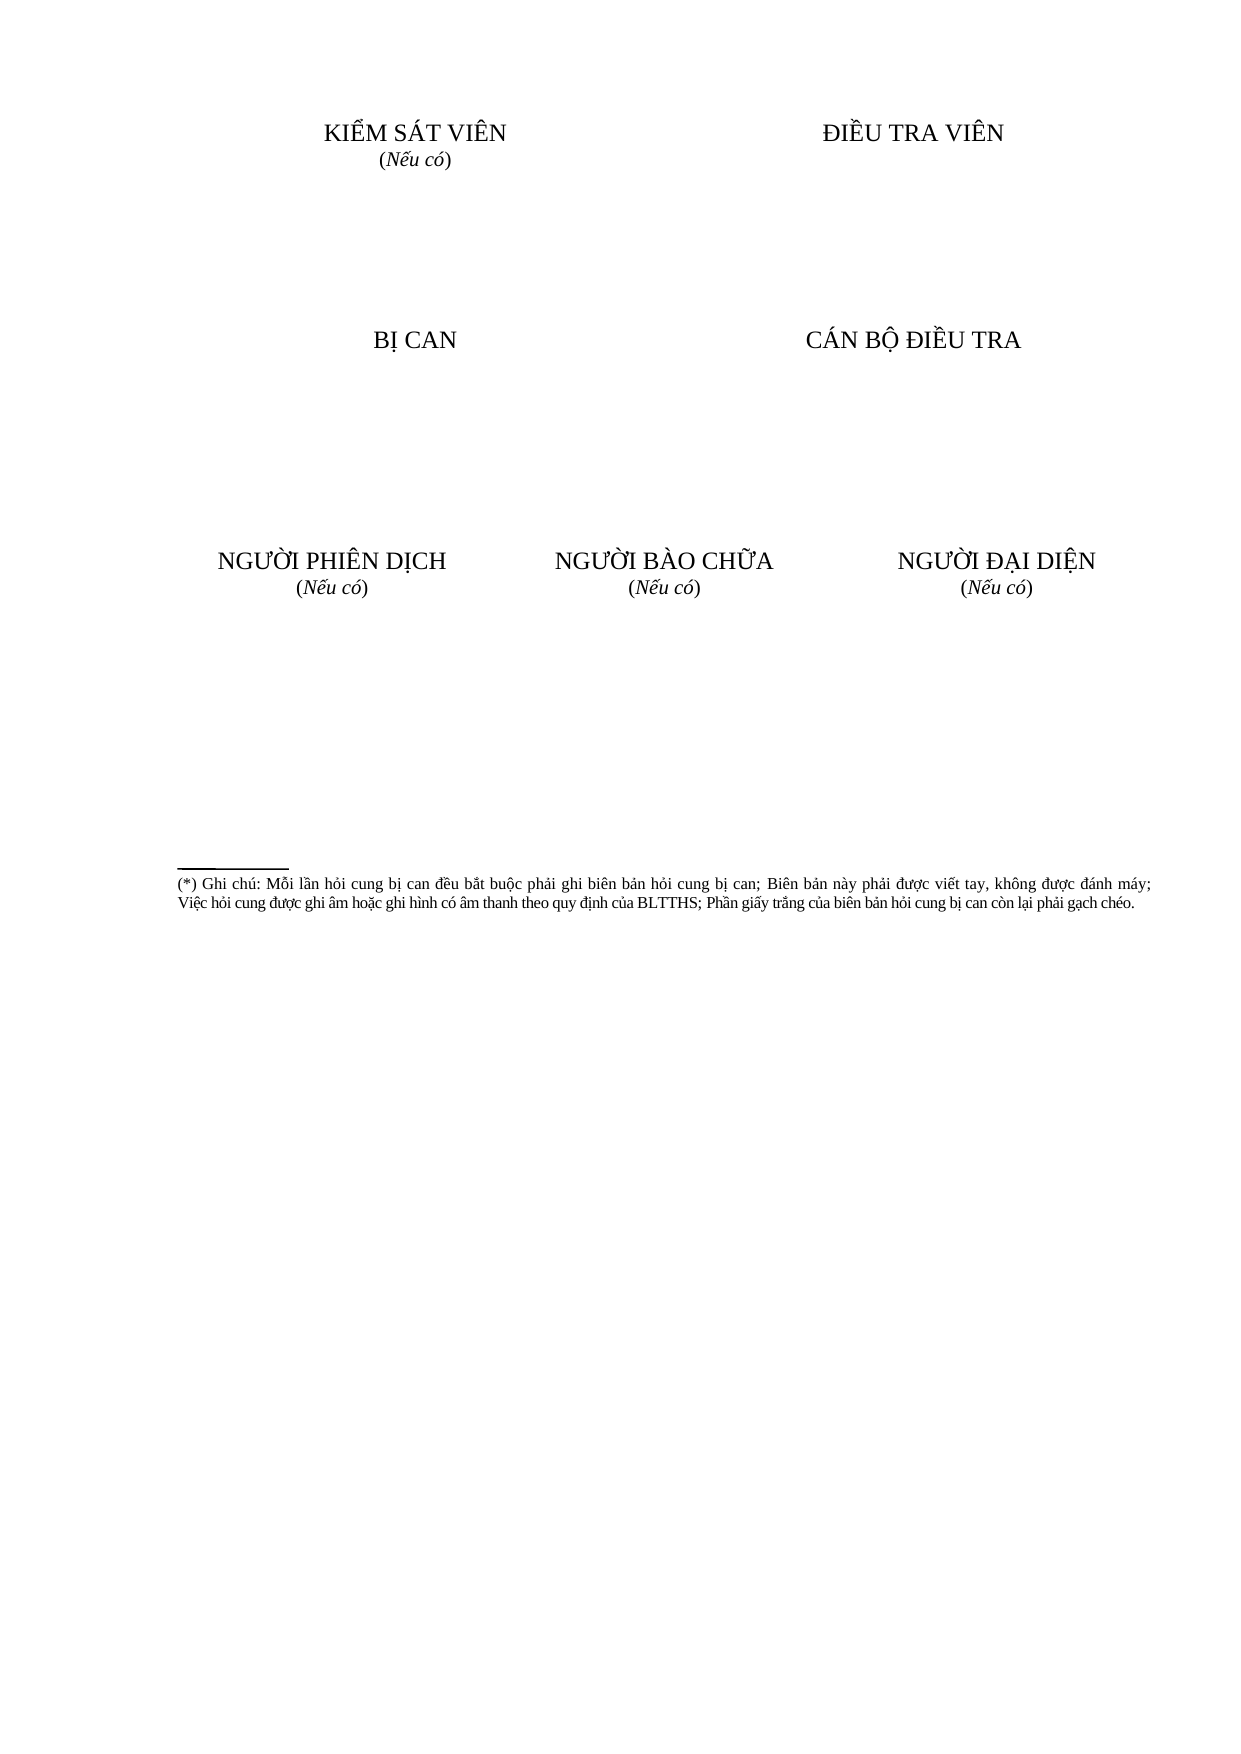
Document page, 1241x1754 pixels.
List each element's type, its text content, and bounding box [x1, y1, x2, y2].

table_cell CÁN BỘ ĐIỀU TRA [664, 325, 1163, 546]
table_header KIỂM SÁT VIÊN (Nếu có) [166, 118, 664, 325]
table_cell NGƯỜI ĐẠI DIỆN (Nếu có) [830, 546, 1163, 628]
table_cell BỊ CAN [166, 325, 664, 546]
text (*) Ghi chú: Mỗi lần hỏi cung bị can đều bắt buộc phải ghi biên bản hỏi cung bị can; Biên bản này phải được viết tay, không được đánh máy; Việc hỏi cung được ghi âm hoặc ghi hình có âm thanh theo quy định của BLTTHS; Phần giấy trắng của biên bản hỏi cung bị can còn lại phải gạch chéo. [177, 873, 1152, 912]
table_cell NGƯỜI PHIÊN DỊCH (Nếu có) [166, 546, 498, 628]
table_header ĐIỀU TRA VIÊN [664, 118, 1163, 325]
table_cell NGƯỜI BÀO CHỮA (Nếu có) [498, 546, 830, 628]
